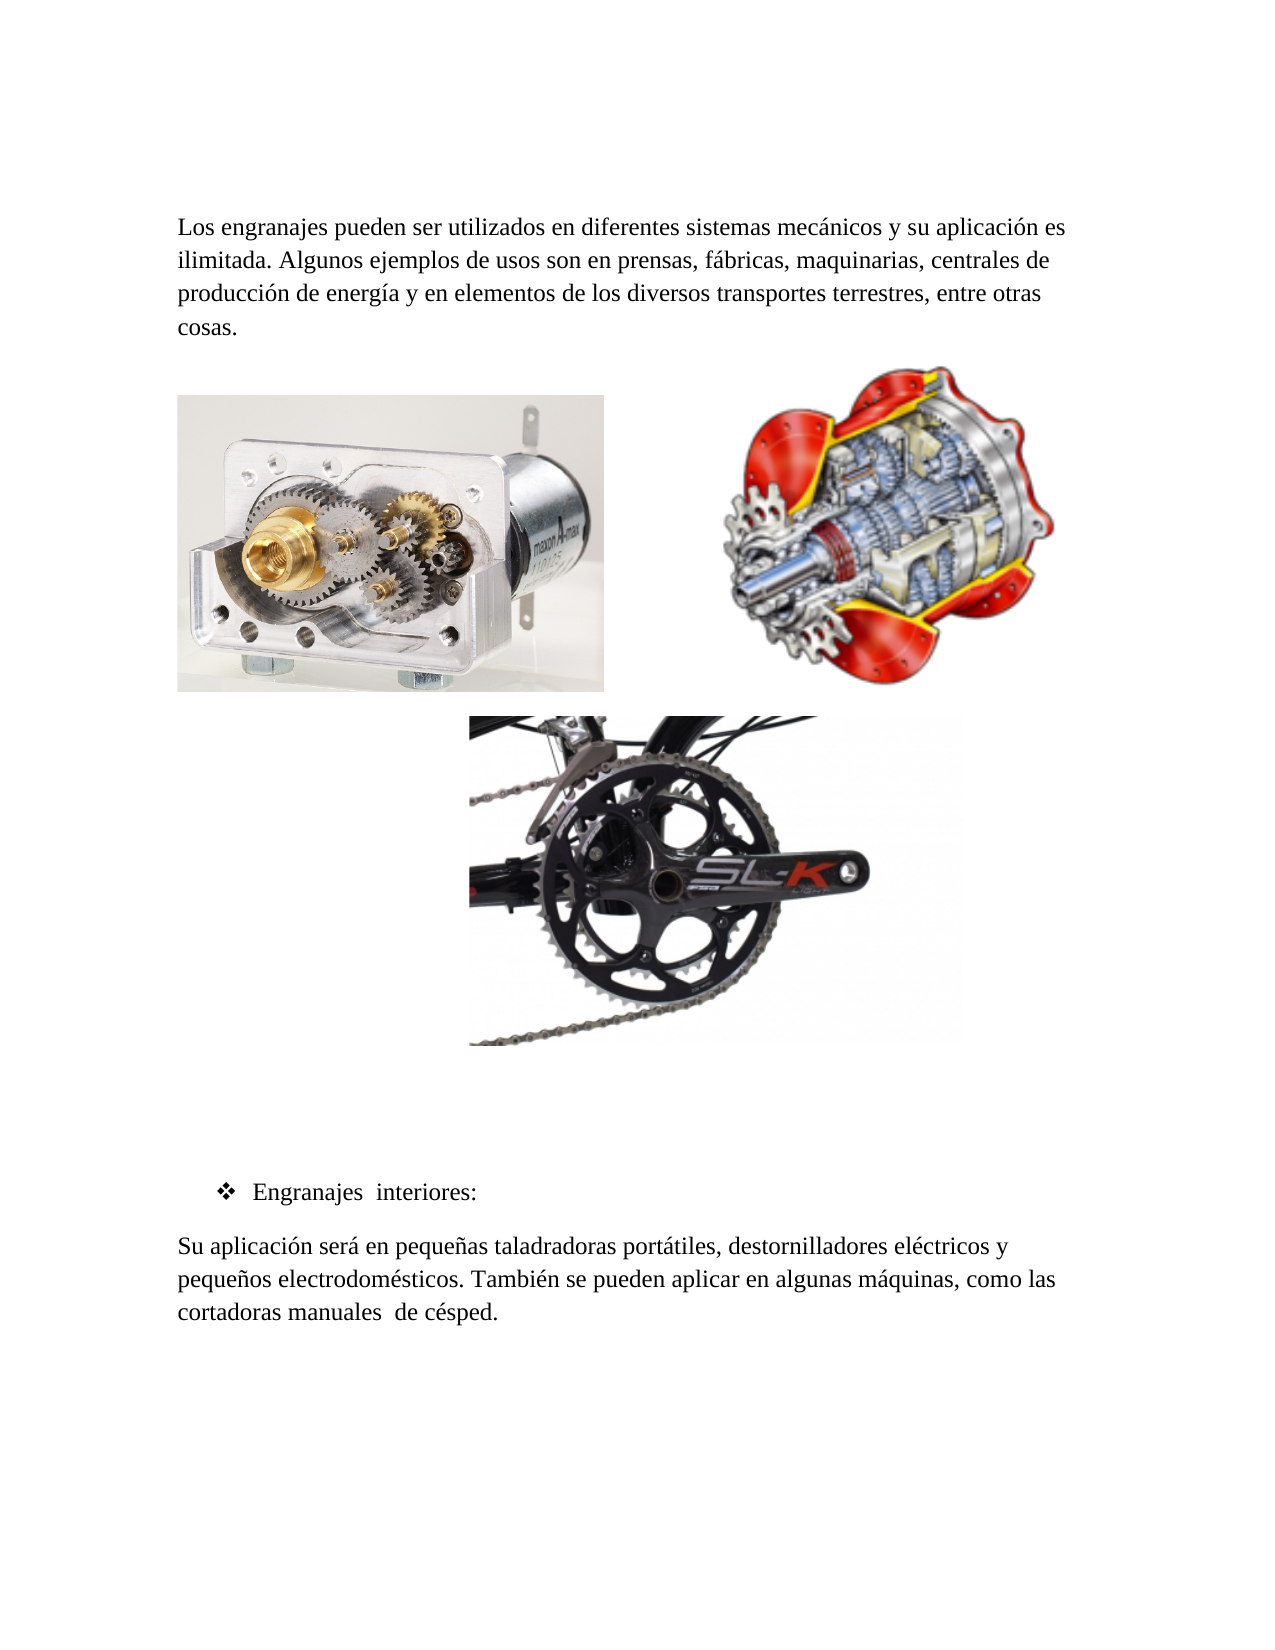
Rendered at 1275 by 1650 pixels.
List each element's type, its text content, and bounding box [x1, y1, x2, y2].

text Su aplicación será en pequeñas taladradoras portátiles, destornilladores eléctricos y pequeños electrodomésticos. También se pueden aplicar en algunas máquinas, como las cortadoras manuales de césped. [177, 1231, 1098, 1326]
picture [177, 395, 604, 692]
list Engranajes interiores: [215, 1177, 1098, 1206]
text Los engranajes pueden ser utilizados en diferentes sistemas mecánicos y su aplicación es ilimitada. Algunos ejemplos de usos son en prensas, fábricas, maquinarias, centrales de producción de energía y en elementos de los diversos transportes terrestres, entre otras cosas. [177, 212, 1098, 340]
picture [469, 716, 964, 1046]
picture [722, 365, 1059, 692]
